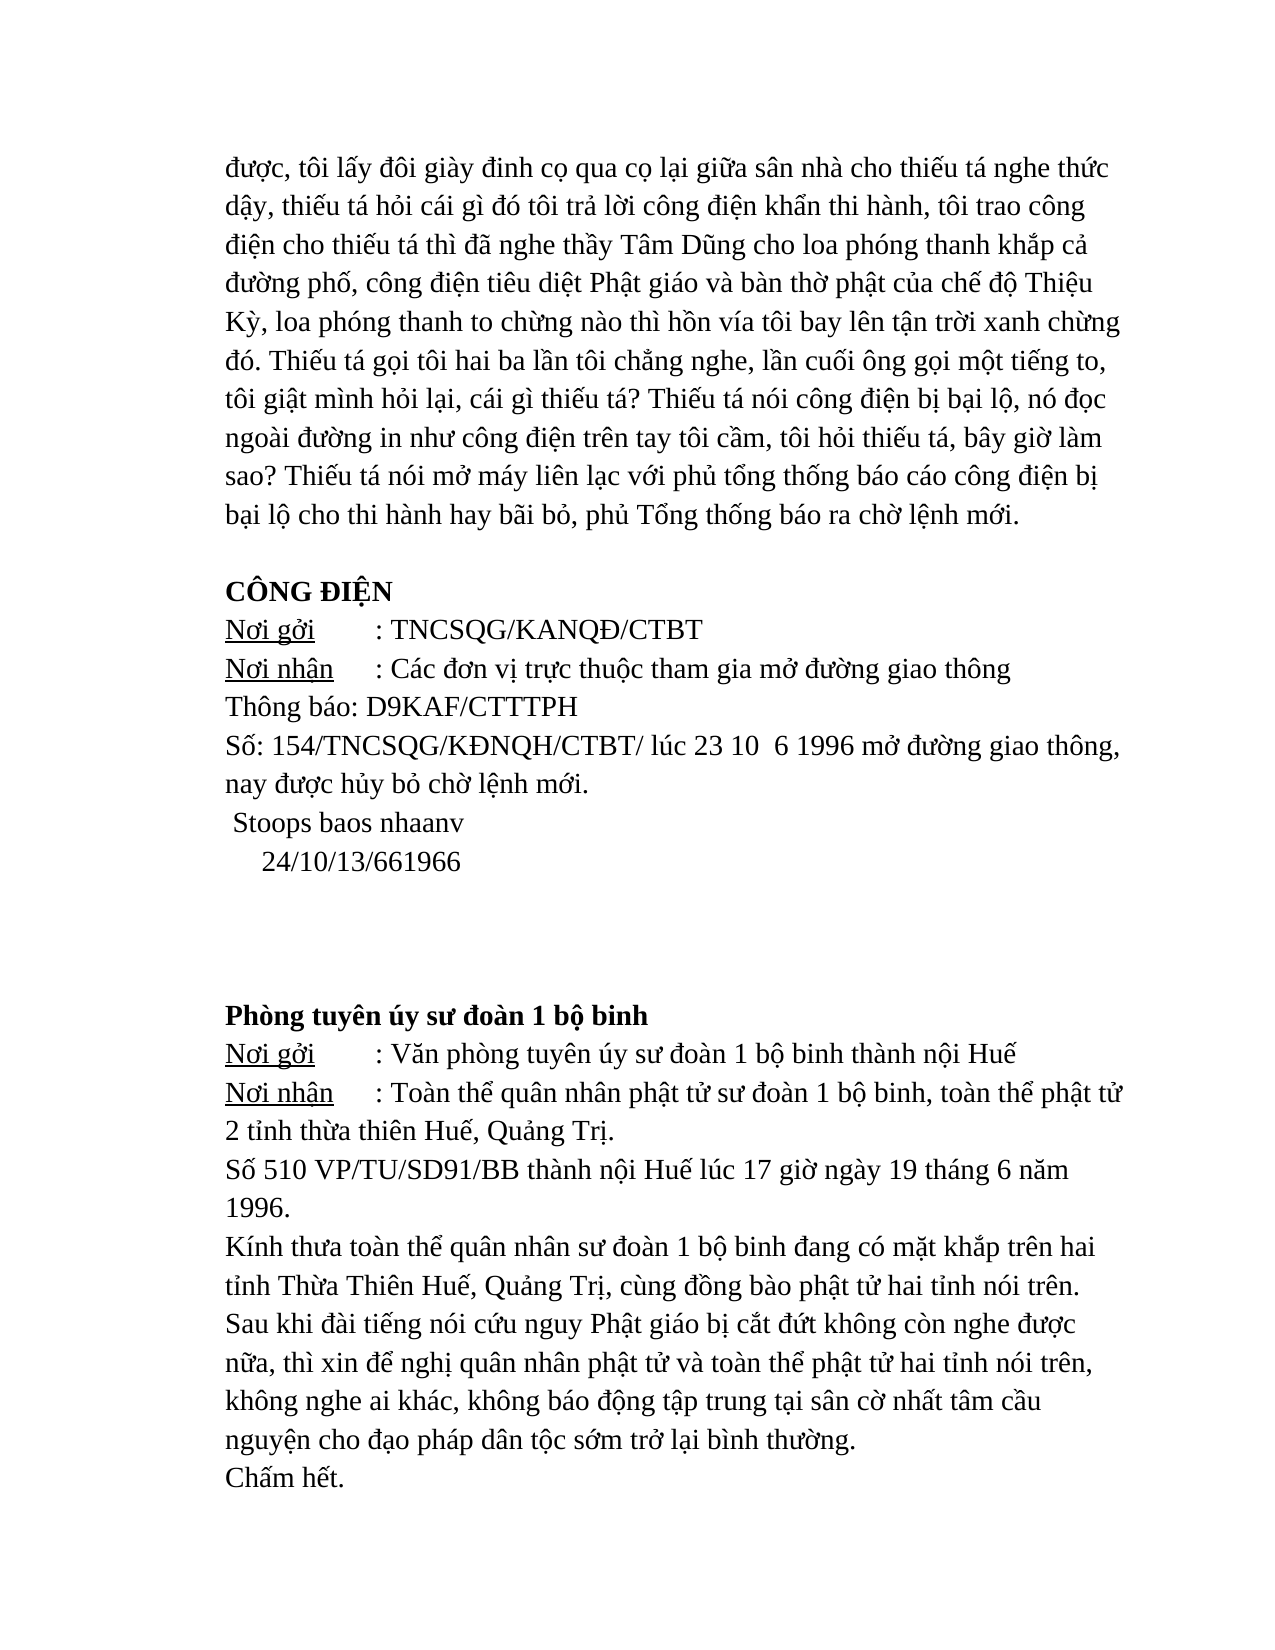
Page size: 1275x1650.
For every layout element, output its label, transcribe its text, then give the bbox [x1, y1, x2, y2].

list Nơi nhận : Các đơn vị trực thuộc tham gia mở đường giao thông [225, 651, 1125, 684]
list Nơi gởi : TNCSQG/KANQĐ/CTBT [225, 612, 1125, 646]
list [225, 150, 1125, 530]
list Nơi gởi : Văn phòng tuyên úy sư đoàn 1 bộ binh thành nội Huế [225, 1036, 1125, 1070]
list Kính thưa toàn thể quân nhân sư đoàn 1 bộ binh đang có mặt khắp trên hai tỉnh Thừa Thiên Huế, Quảng Trị, cùng đồng bào phật tử hai tỉnh nói trên. Sau khi đài tiếng nói cứu nguy Phật giáo bị cắt đứt không còn nghe được nữa, thì xin để nghị quân nhân phật tử và toàn thể phật tử hai tỉnh nói trên, không nghe ai khác, không báo động tập trung tại sân cờ nhất tâm cầu nguyện cho đạo pháp dân tộc sớm trở lại bình thường. [225, 1229, 1125, 1455]
list Stoops baos nhaanv [225, 805, 1125, 839]
list 24/10/13/661966 [225, 844, 1125, 877]
list Chấm hết. [225, 1460, 1125, 1494]
list Nơi nhận : Toàn thể quân nhân phật tử sư đoàn 1 bộ binh, toàn thể phật tử 2 tỉnh thừa thiên Huế, Quảng Trị. [225, 1075, 1125, 1147]
list Số 510 VP/TU/SD91/BB thành nội Huế lúc 17 giờ ngày 19 tháng 6 năm 1996. [225, 1152, 1125, 1224]
list Phòng tuyên úy sư đoàn 1 bộ binh [225, 998, 1125, 1031]
list Số: 154/TNCSQG/KĐNQH/CTBT/ lúc 23 10 6 1996 mở đường giao thông, nay được hủy bỏ chờ lệnh mới. [225, 728, 1125, 800]
list CÔNG ĐIỆN [225, 574, 1125, 607]
list Thông báo: D9KAF/CTTTPH [225, 689, 1125, 723]
